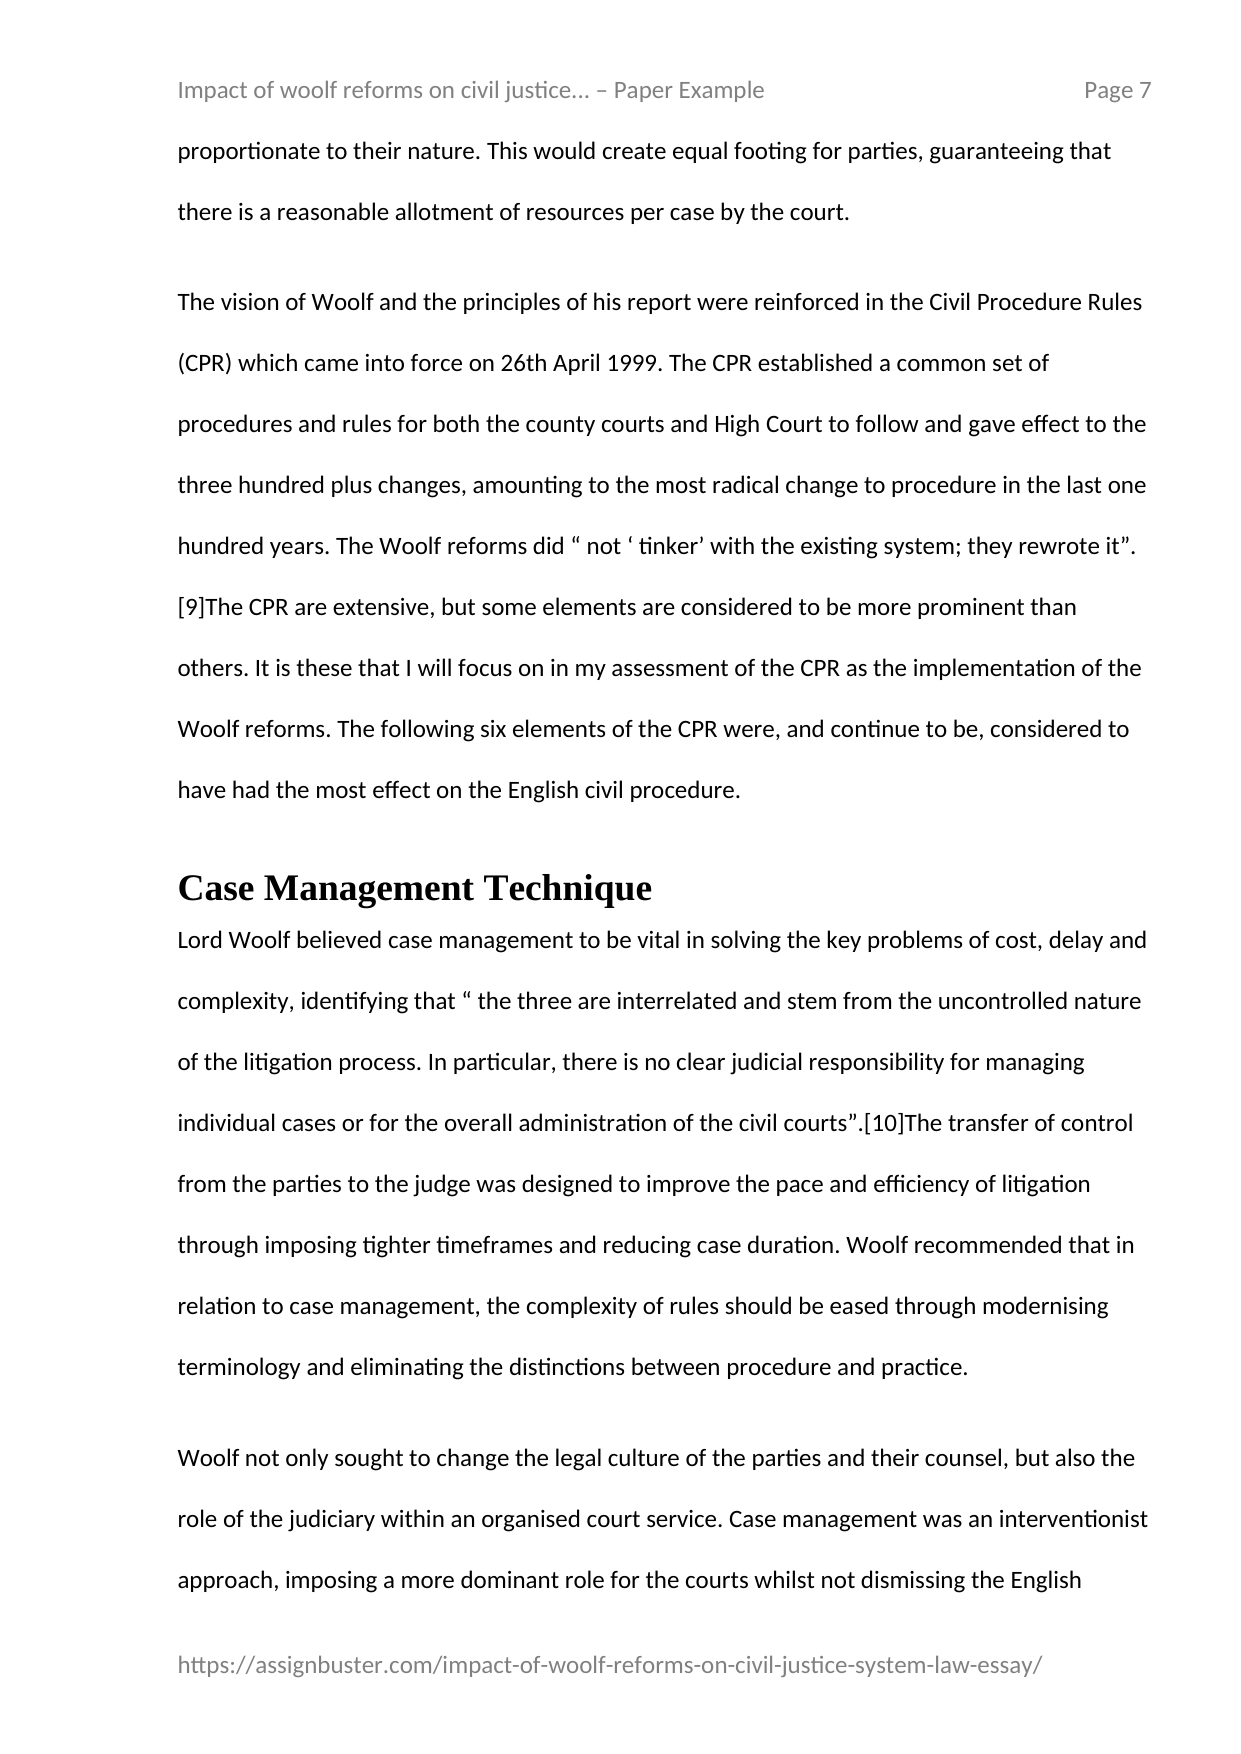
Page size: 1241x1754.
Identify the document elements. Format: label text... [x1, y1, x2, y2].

subtitle Case Management Technique [177, 865, 1152, 908]
text Lord Woolf believed case management to be vital in solving the key problems of cost, delay and complexity, identifying that “ the three are interrelated and stem from the uncontrolled nature of the litigation process. In particular, there is no clear judicial responsibility for managing individual cases or for the overall administration of the civil courts”.[10]The transfer of control from the parties to the judge was designed to improve the pace and efficiency of litigation through imposing tighter timeframes and reducing case duration. Woolf recommended that in relation to case management, the complexity of rules should be eased through modernising terminology and eliminating the distinctions between procedure and practice. [177, 924, 1152, 1382]
text The vision of Woolf and the principles of his report were reinforced in the Civil Procedure Rules (CPR) which came into force on 26th April 1999. The CPR established a common set of procedures and rules for both the county courts and High Court to follow and gave effect to the three hundred plus changes, amounting to the most radical change to procedure in the last one hundred years. The Woolf reforms did “ not ‘ tinker’ with the existing system; they rewrote it”.[9]The CPR are extensive, but some elements are considered to be more prominent than others. It is these that I will focus on in my assessment of the CPR as the implementation of the Woolf reforms. The following six elements of the CPR were, and continue to be, considered to have had the most effect on the English civil procedure. [177, 286, 1152, 805]
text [177, 1442, 1152, 1595]
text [177, 135, 1152, 226]
